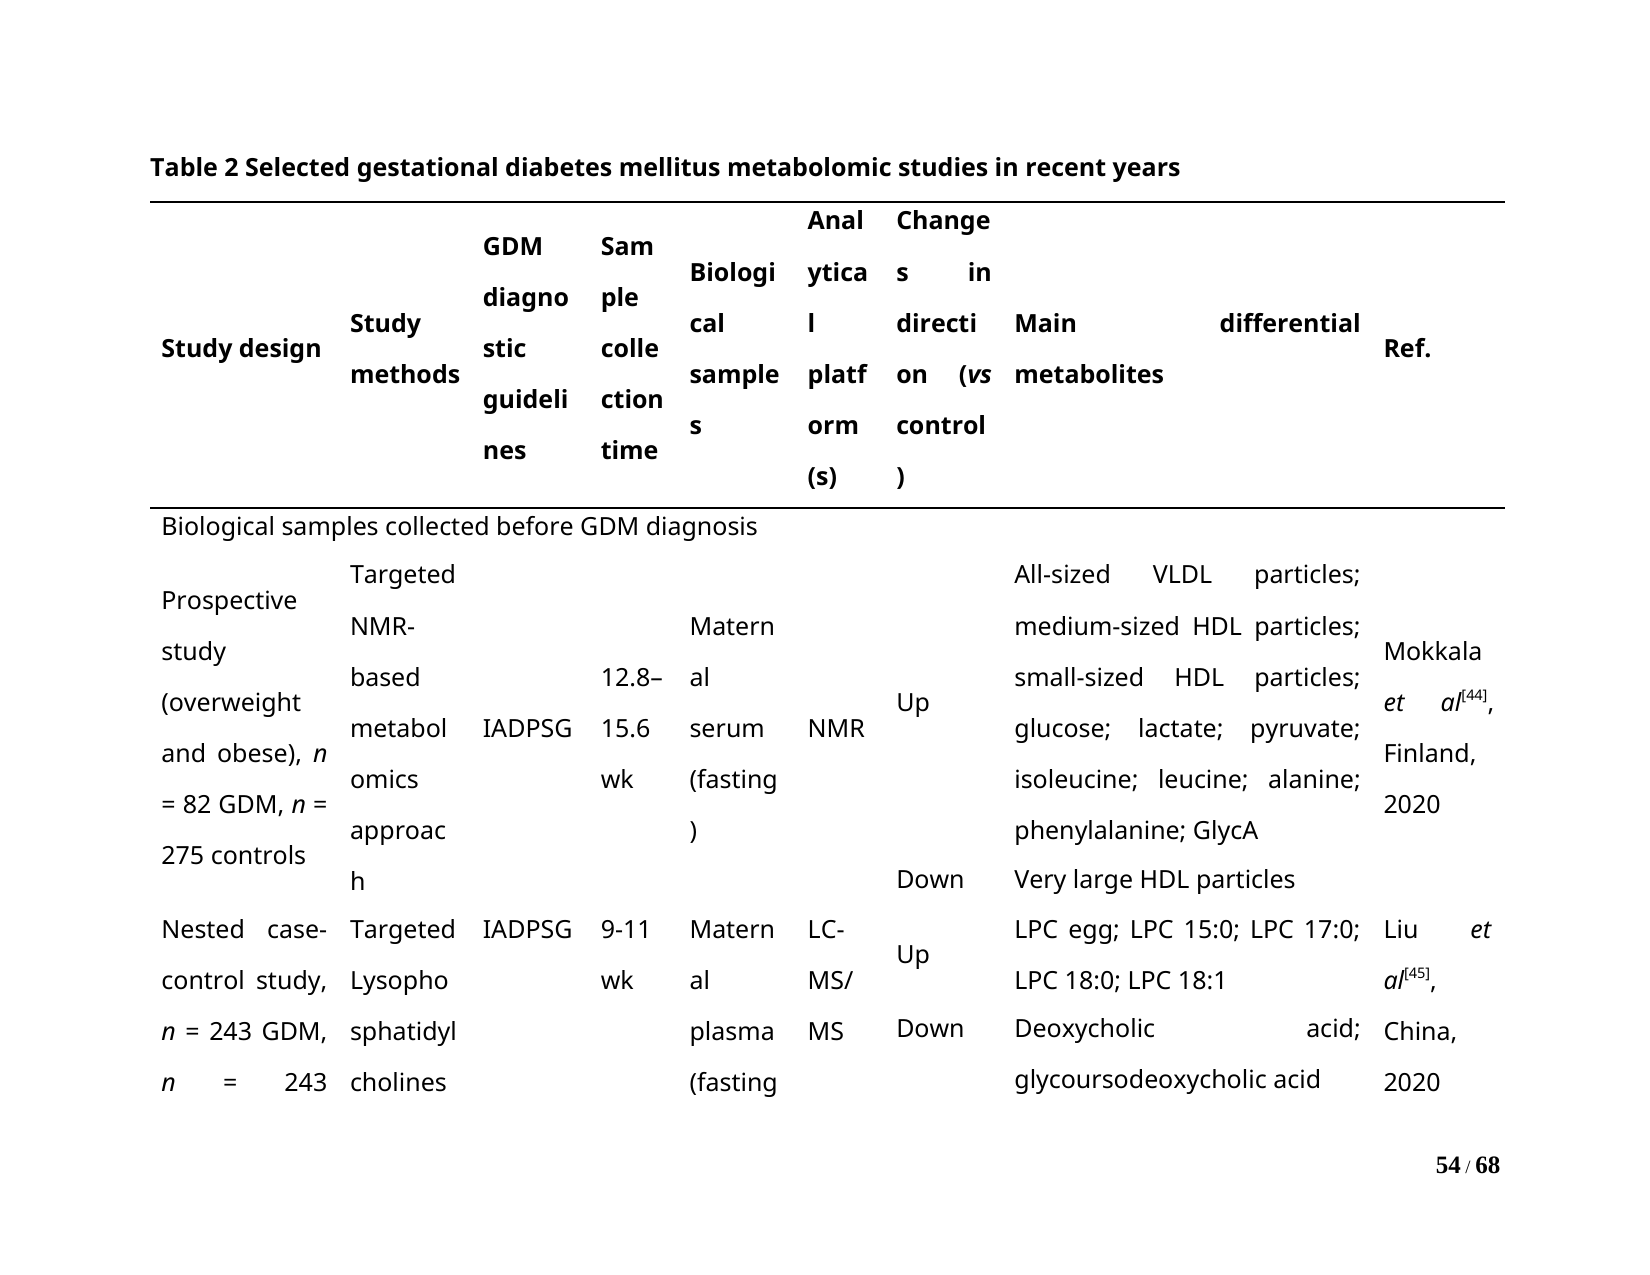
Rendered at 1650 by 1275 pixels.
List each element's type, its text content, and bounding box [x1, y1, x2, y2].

table_cell IADPSG [471, 557, 589, 912]
table_cell Maternal serum (fasting) [678, 557, 796, 912]
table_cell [1003, 1011, 1372, 1113]
table_cell Nested case-control study, n = 243 GDM, n = 243 controls [150, 912, 338, 1113]
table_cell Targeted Lysophosphatidylcholines and bile acids [339, 912, 471, 1113]
table_header Biological samples [678, 203, 796, 507]
table_cell NMR [796, 557, 885, 912]
table_header Main differential metabolites [1003, 203, 1372, 507]
table_cell IADPSG [471, 912, 589, 1113]
table_header Study methods [339, 203, 471, 507]
table_header Sample collection time [589, 203, 678, 507]
table_cell Very large HDL particles [1003, 861, 1372, 912]
table_cell Prospective study (overweight and obese), n = 82 GDM, n = 275 controls [150, 557, 338, 912]
table_header Study design [150, 203, 338, 507]
table_cell Mokkala et al[44], Finland, 2020 [1372, 557, 1505, 912]
table_cell All-sized VLDL particles; medium-sized HDL particles; small-sized HDL particles; glucose; lactate; pyruvate; isoleucine; leucine; alanine; phenylalanine; GlycA [1003, 557, 1372, 861]
text Table 2 Selected gestational diabetes mellitus metabolomic studies in recent years [150, 150, 1500, 184]
table_header Ref. [1372, 203, 1505, 507]
table_cell Targeted NMR-based metabolomics approach [339, 557, 471, 912]
table_cell Up [885, 912, 1003, 1011]
table_cell Maternal plasma (fasting) [678, 912, 796, 1113]
table_cell Up [885, 557, 1003, 861]
table_cell LC-MS/MS [796, 912, 885, 1113]
table_cell Biological samples collected before GDM diagnosis [150, 509, 1505, 557]
table_cell Down [885, 1011, 1003, 1113]
table_header Changes in direction (vs control) [885, 203, 1003, 507]
table_cell 12.8–15.6 wk [589, 557, 678, 912]
table_cell Down [885, 861, 1003, 912]
table_header Analytical platform (s) [796, 203, 885, 507]
table_cell 9-11 wk [589, 912, 678, 1113]
table_cell Liu et al[45], China, 2020 [1372, 912, 1505, 1113]
table_cell LPC egg; LPC 15:0; LPC 17:0; LPC 18:0; LPC 18:1 [1003, 912, 1372, 1011]
table_header GDM diagnostic guidelines [471, 203, 589, 507]
